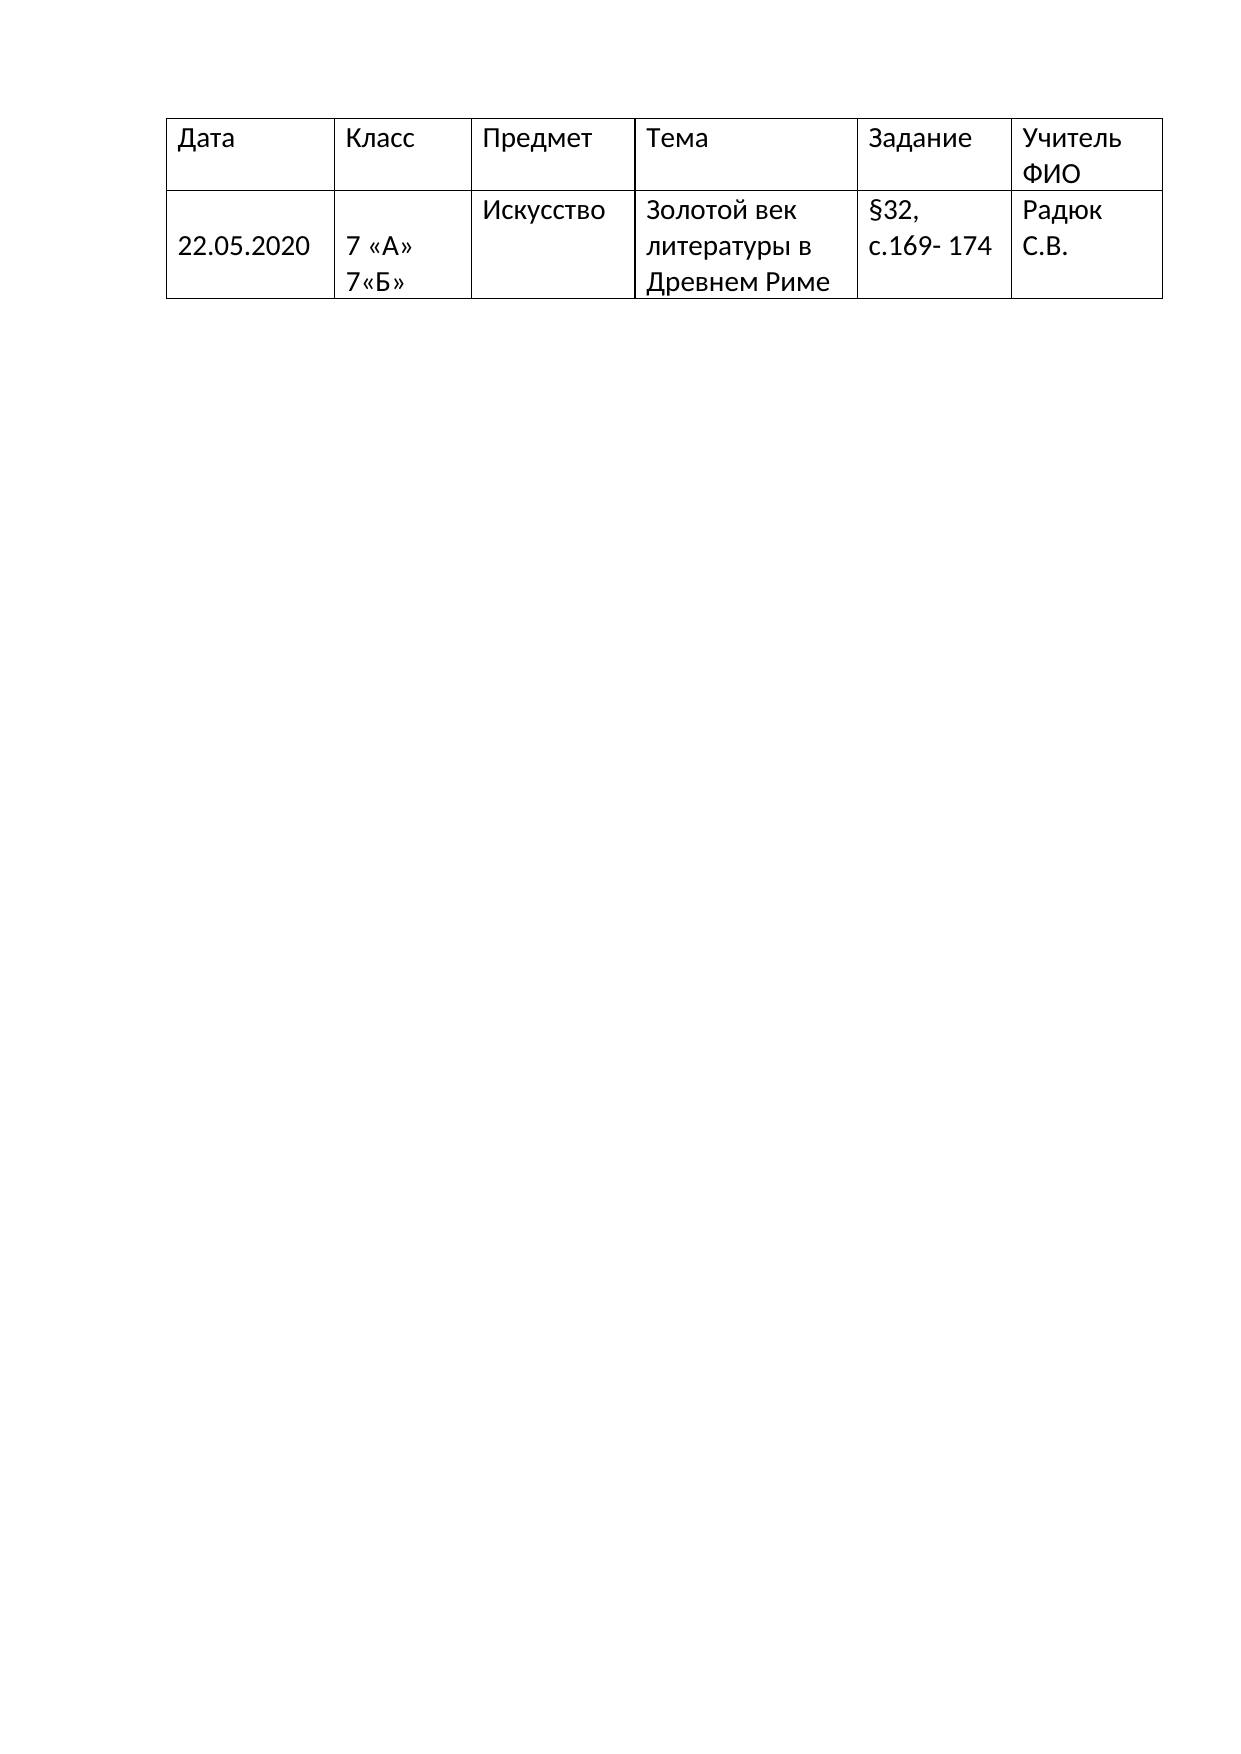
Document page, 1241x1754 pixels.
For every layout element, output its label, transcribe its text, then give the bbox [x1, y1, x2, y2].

table_cell 22.05.2020 [167, 191, 334, 298]
table_cell Золотой век литературы в Древнем Риме [636, 191, 857, 298]
table_header Класс [335, 119, 471, 190]
table_cell Искусство [472, 191, 634, 298]
table_cell 7 «А» 7«Б» [335, 191, 471, 298]
table_cell Радюк С.В. [1012, 191, 1162, 298]
table_header Дата [167, 119, 334, 190]
table_header Предмет [472, 119, 634, 190]
table_cell §32, с.169- 174 [858, 191, 1011, 298]
table_header Учитель ФИО [1012, 119, 1162, 190]
table_header Задание [858, 119, 1011, 190]
table_header Тема [636, 119, 857, 190]
